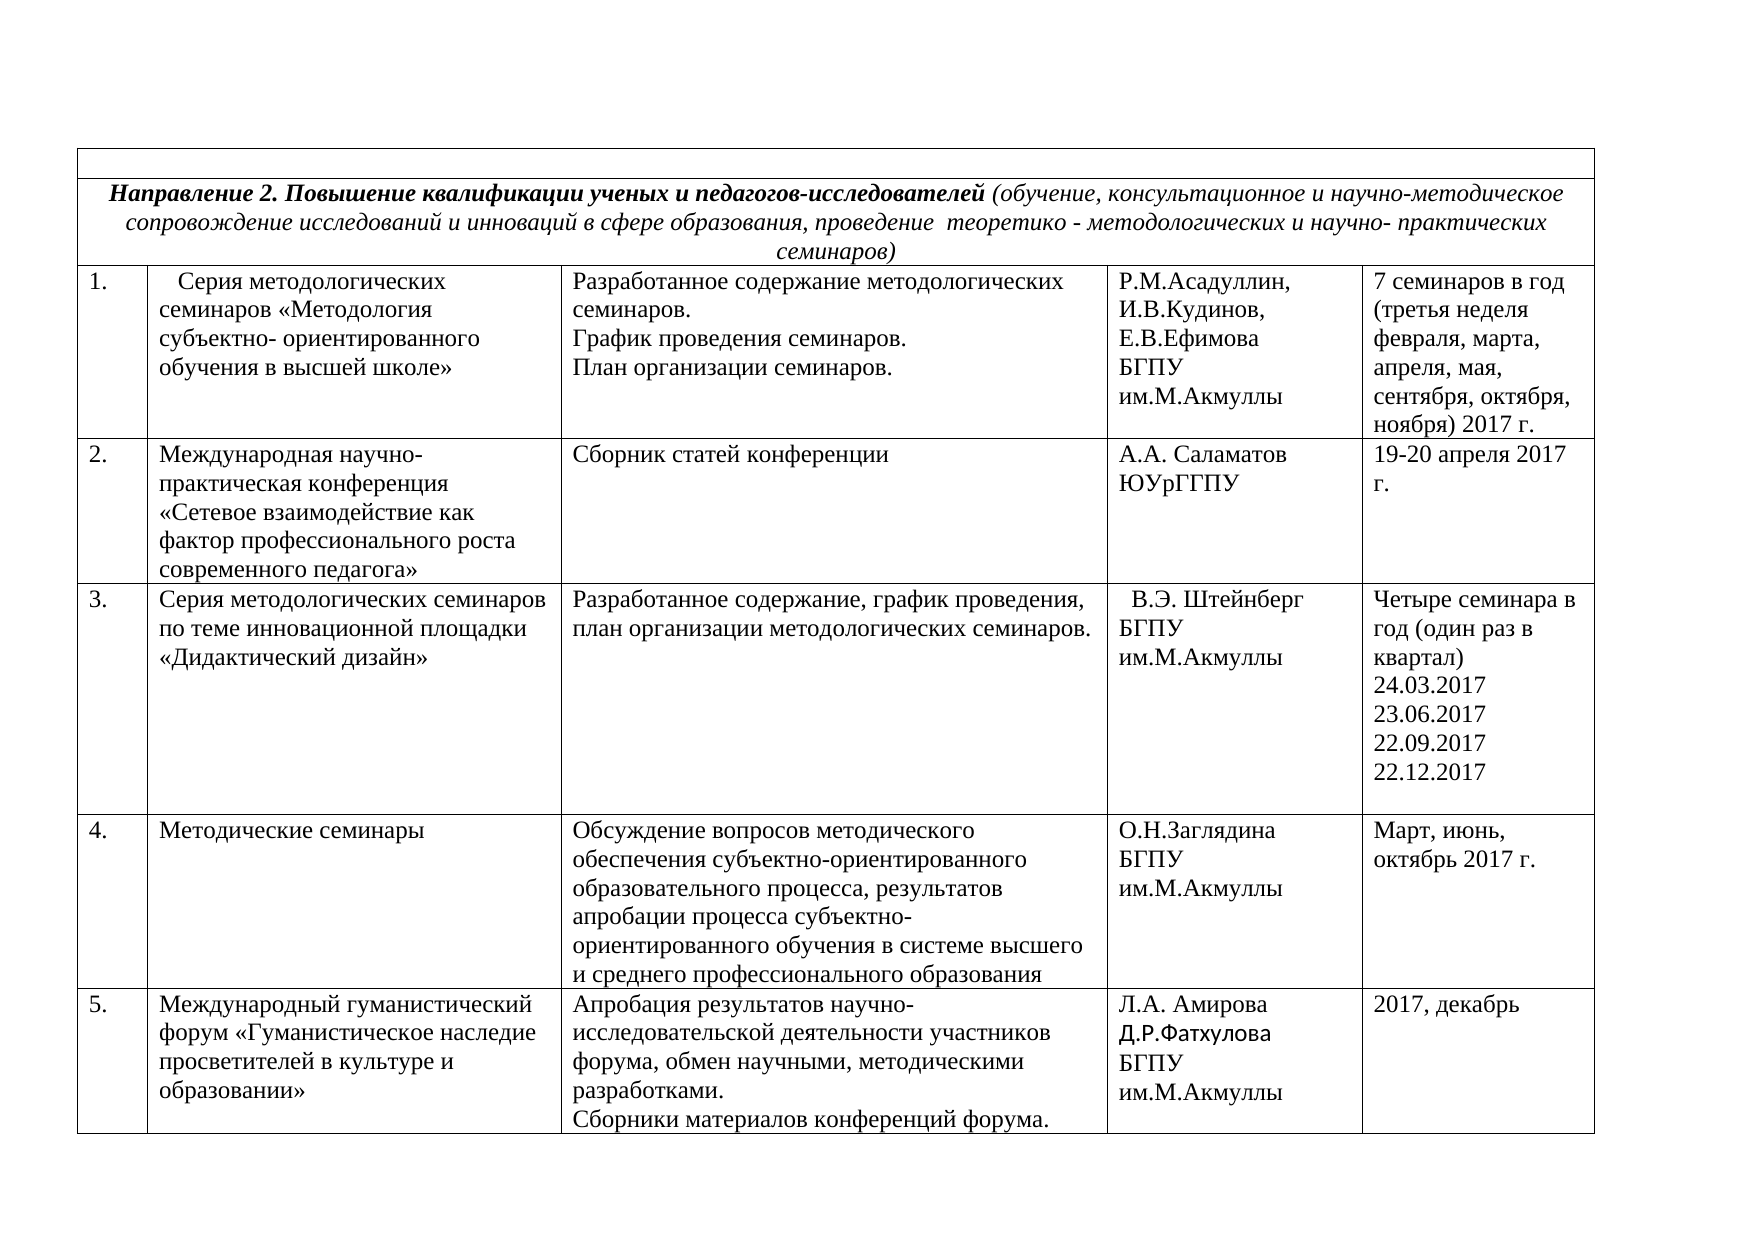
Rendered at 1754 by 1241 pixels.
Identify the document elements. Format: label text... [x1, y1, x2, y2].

table_cell Разработанное содержание методологических семинаров. График проведения семинаров. План организации семинаров. [562, 266, 1107, 438]
table_cell 4. [78, 815, 147, 988]
table_cell 2. [78, 439, 147, 583]
table_cell Серия методологических семинаров по теме инновационной площадки «Дидактический дизайн» [148, 584, 561, 814]
table_cell 2017, декабрь [1363, 989, 1594, 1132]
table_cell 1. [78, 266, 147, 438]
table_cell О.Н.Заглядина БГПУ им.М.Акмуллы [1108, 815, 1362, 988]
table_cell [148, 989, 561, 1132]
table_cell Март, июнь, октябрь 2017 г. [1363, 815, 1594, 988]
table_cell 5. [78, 989, 147, 1132]
table_cell А.А. Саламатов ЮУрГГПУ [1108, 439, 1362, 583]
table_cell Международная научно-практическая конференция «Сетевое взаимодействие как фактор профессионального роста современного педагога» [148, 439, 561, 583]
table_cell Р.М.Асадуллин, И.В.Кудинов, Е.В.Ефимова БГПУ им.М.Акмуллы [1108, 266, 1362, 438]
table_cell Четыре семинара в год (один раз в квартал) 24.03.2017 23.06.2017 22.09.2017 22.12.2017 [1363, 584, 1594, 814]
table_cell Серия методологических семинаров «Методология субъектно- ориентированного обучения в высшей школе» [148, 266, 561, 438]
table_cell [78, 149, 1594, 177]
table_cell Методические семинары [148, 815, 561, 988]
table_cell 7 семинаров в год (третья неделя февраля, марта, апреля, мая, сентября, октября, ноября) 2017 г. [1363, 266, 1594, 438]
table_cell 3. [78, 584, 147, 814]
table_cell Обсуждение вопросов методического обеспечения субъектно-ориентированного образовательного процесса, результатов апробации процесса субъектно-ориентированного обучения в системе высшего и среднего профессионального образования [562, 815, 1107, 988]
table_cell 19-20 апреля 2017 г. [1363, 439, 1594, 583]
table_cell В.Э. Штейнберг БГПУ им.М.Акмуллы [1108, 584, 1362, 814]
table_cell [562, 989, 1107, 1132]
table_cell Сборник статей конференции [562, 439, 1107, 583]
table_cell Направление 2. Повышение квалификации ученых и педагогов-исследователей (обучение, консультационное и научно-методическое сопровождение исследований и инноваций в сфере образования, проведение теоретико - методологических и научно- практических семинаров) [78, 179, 1594, 265]
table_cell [1108, 989, 1362, 1132]
table_cell Разработанное содержание, график проведения, план организации методологических семинаров. [562, 584, 1107, 814]
